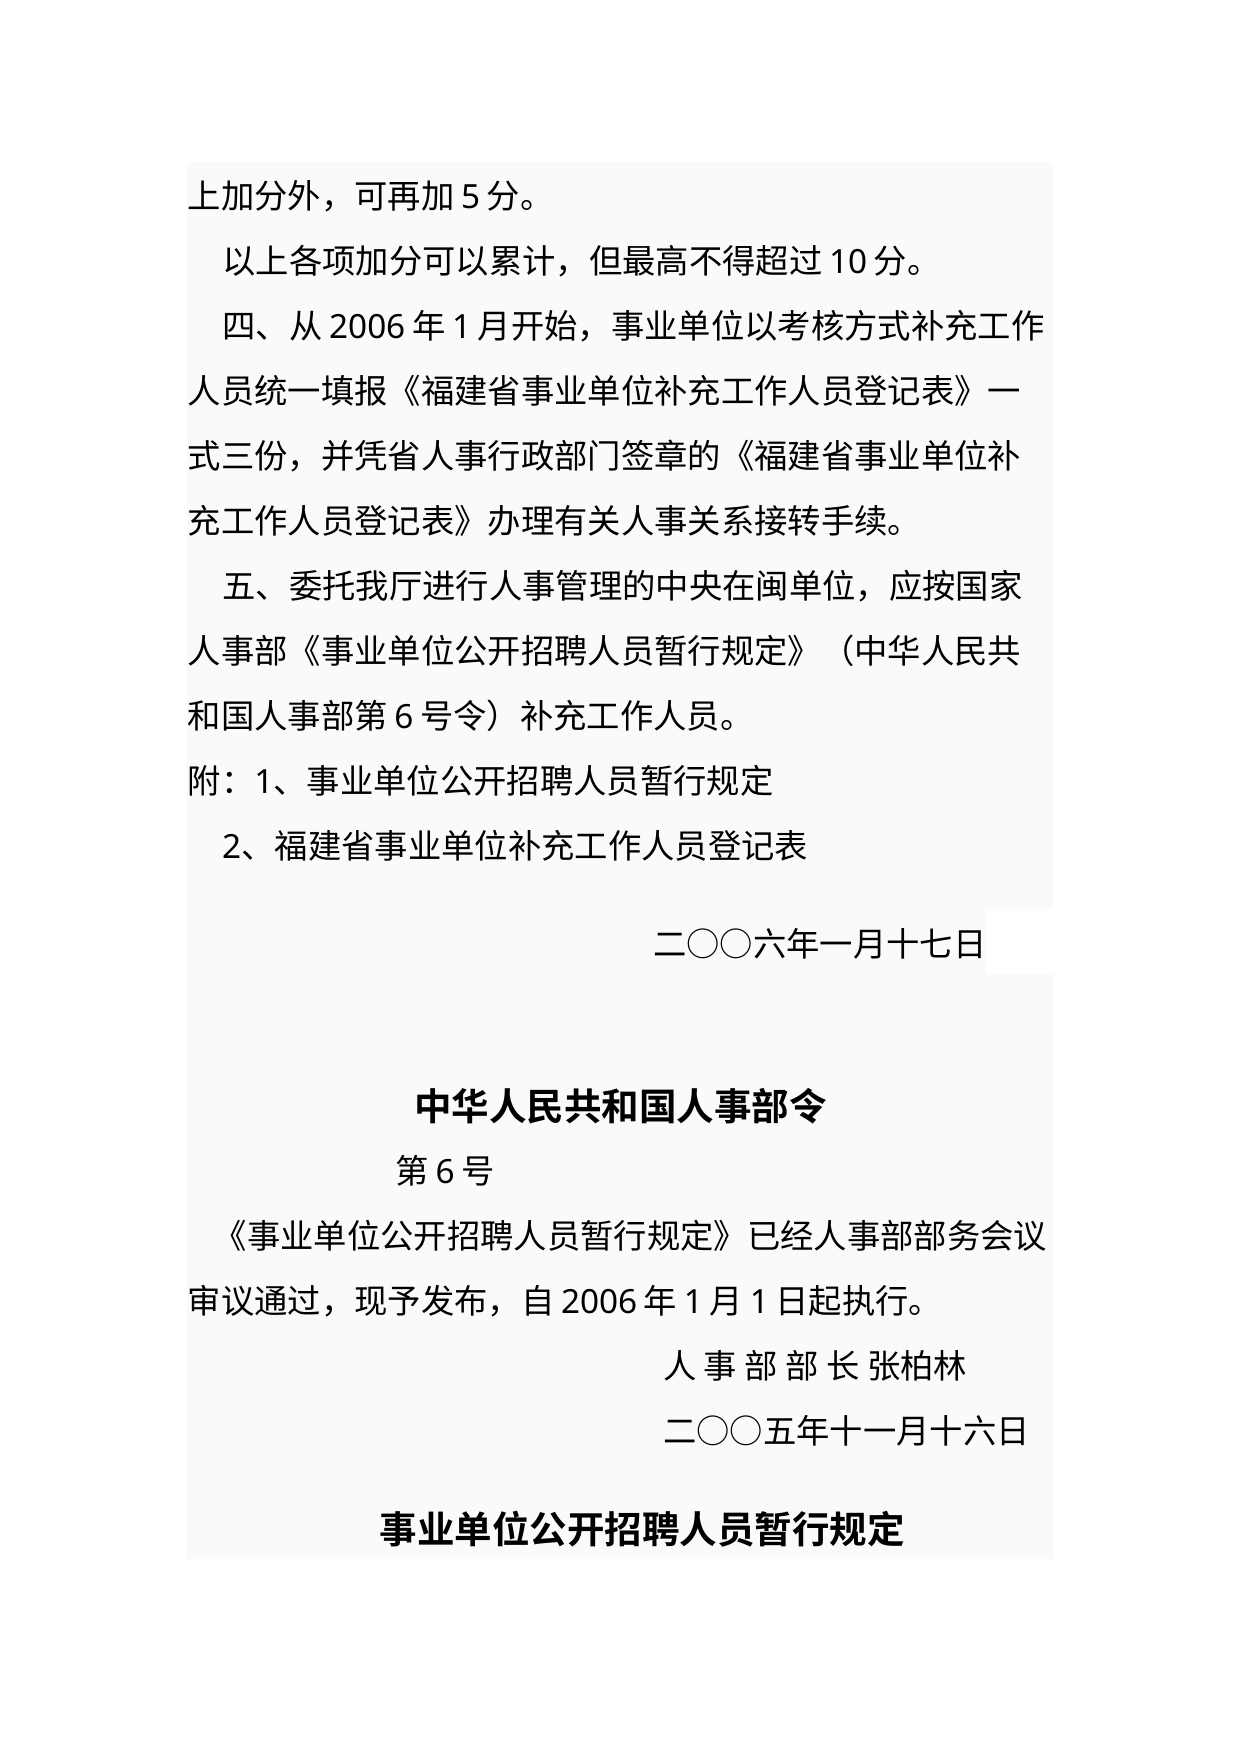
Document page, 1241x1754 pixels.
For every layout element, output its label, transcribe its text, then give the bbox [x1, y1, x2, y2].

text 人 事 部 部 长 张柏林 [187, 1332, 1053, 1397]
text 二○○六年一月十七日 [187, 909, 986, 974]
text 《事业单位公开招聘人员暂行规定》已经人事部部务会议审议通过，现予发布，自2006年1月1日起执行。 [187, 1202, 1053, 1332]
text 以上各项加分可以累计，但最高不得超过10分。 [187, 227, 1053, 292]
text 事业单位公开招聘人员暂行规定 [187, 1494, 1053, 1559]
text 二○○五年十一月十六日 [187, 1397, 1053, 1462]
text 2、福建省事业单位补充工作人员登记表 [187, 812, 1053, 877]
text 中华人民共和国人事部令 [187, 1072, 1053, 1137]
text 第6号 [187, 1137, 1053, 1202]
text 附：1、事业单位公开招聘人员暂行规定 [187, 747, 1053, 812]
text 四、从2006年1月开始，事业单位以考核方式补充工作人员统一填报《福建省事业单位补充工作人员登记表》一式三份，并凭省人事行政部门签章的《福建省事业单位补充工作人员登记表》办理有关人事关系接转手续。 [187, 292, 1053, 552]
text 五、委托我厅进行人事管理的中央在闽单位，应按国家人事部《事业单位公开招聘人员暂行规定》（中华人民共和国人事部第6号令）补充工作人员。 [187, 552, 1053, 747]
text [187, 162, 1053, 227]
